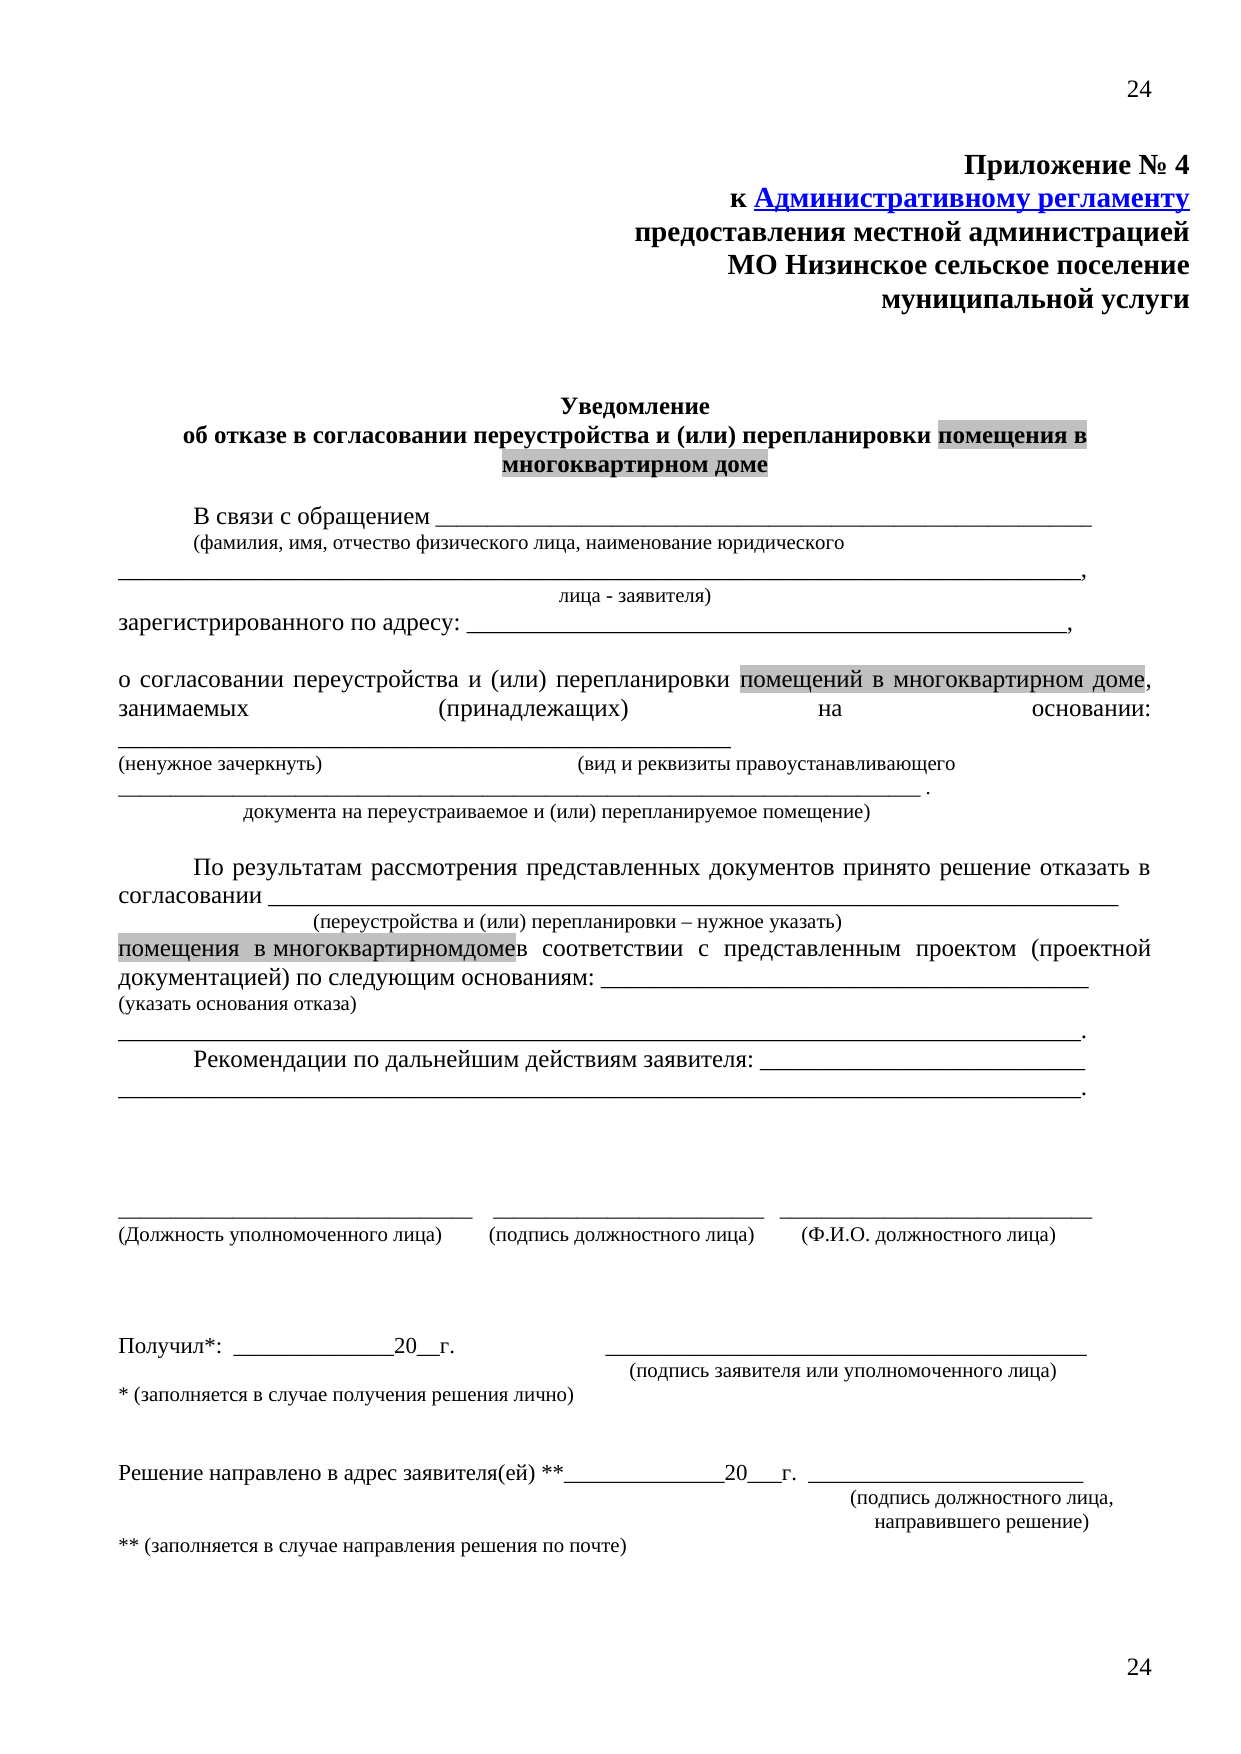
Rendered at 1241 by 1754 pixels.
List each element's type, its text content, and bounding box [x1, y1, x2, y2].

title к Административному регламенту [118, 180, 1190, 214]
text о согласовании переустройства и (или) перепланировки помещений в многоквартирном доме, занимаемых (принадлежащих) на основании: _________________________________________________ [118, 664, 1152, 751]
text _____________________________________________________________________________, [118, 554, 1152, 583]
text зарегистрированного по адресу: ________________________________________________, [118, 607, 1152, 636]
text Решение направлено в адрес заявителя(ей) **______________20___г. ________________________ [118, 1459, 1152, 1485]
text (подпись должностного лица, [118, 1485, 1152, 1509]
text Рекомендации по дальнейшим действиям заявителя: __________________________ [118, 1044, 1152, 1072]
text По результатам рассмотрения представленных документов принято решение отказать в согласовании ____________________________________________________________________ [118, 852, 1152, 909]
text (Должность уполномоченного лица) (подпись должностного лица) (Ф.И.О. должностного лица) [118, 1221, 1152, 1246]
text _____________________________________________________________________________. [118, 1015, 1152, 1044]
text об отказе в согласовании переустройства и (или) перепланировки помещения в многоквартирном доме [118, 420, 1152, 477]
text помещения в многоквартирномдомев соответствии с представленным проектом (проектной документацией) по следующим основаниям: _______________________________________ [118, 933, 1152, 991]
title МО Низинское сельское поселение [118, 247, 1190, 281]
text (фамилия, имя, отчество физического лица, наименование юридического [118, 530, 1152, 554]
text лица - заявителя) [118, 583, 1152, 607]
text _____________________________________________________________________________. [118, 1072, 1152, 1101]
text * (заполняется в случае получения решения лично) [118, 1382, 1152, 1406]
text направившего решение) [118, 1509, 1152, 1533]
text (переустройства и (или) перепланировки – нужное указать) [118, 909, 1152, 933]
text (указать основания отказа) [118, 991, 1152, 1015]
title Приложение № 4 [118, 147, 1190, 180]
text Получил*: ______________20__г. __________________________________________ (подпись заявителя или уполномоченного лица) [118, 1332, 1152, 1382]
title предоставления местной администрацией [118, 214, 1190, 247]
text (ненужное зачеркнуть) (вид и реквизиты правоустанавливающего [118, 751, 1152, 775]
text _____________________________________________________________________________ . [118, 775, 1152, 799]
text Уведомление [118, 391, 1152, 420]
title муниципальной услуги [118, 281, 1190, 314]
text __________________________________ __________________________ ______________________________ [118, 1197, 1152, 1221]
text ** (заполняется в случае направления решения по почте) [118, 1533, 1152, 1557]
text документа на переустраиваемое и (или) перепланируемое помещение) [118, 799, 1152, 823]
text В связи с обращением _______________________________________________________________ [118, 501, 1152, 530]
